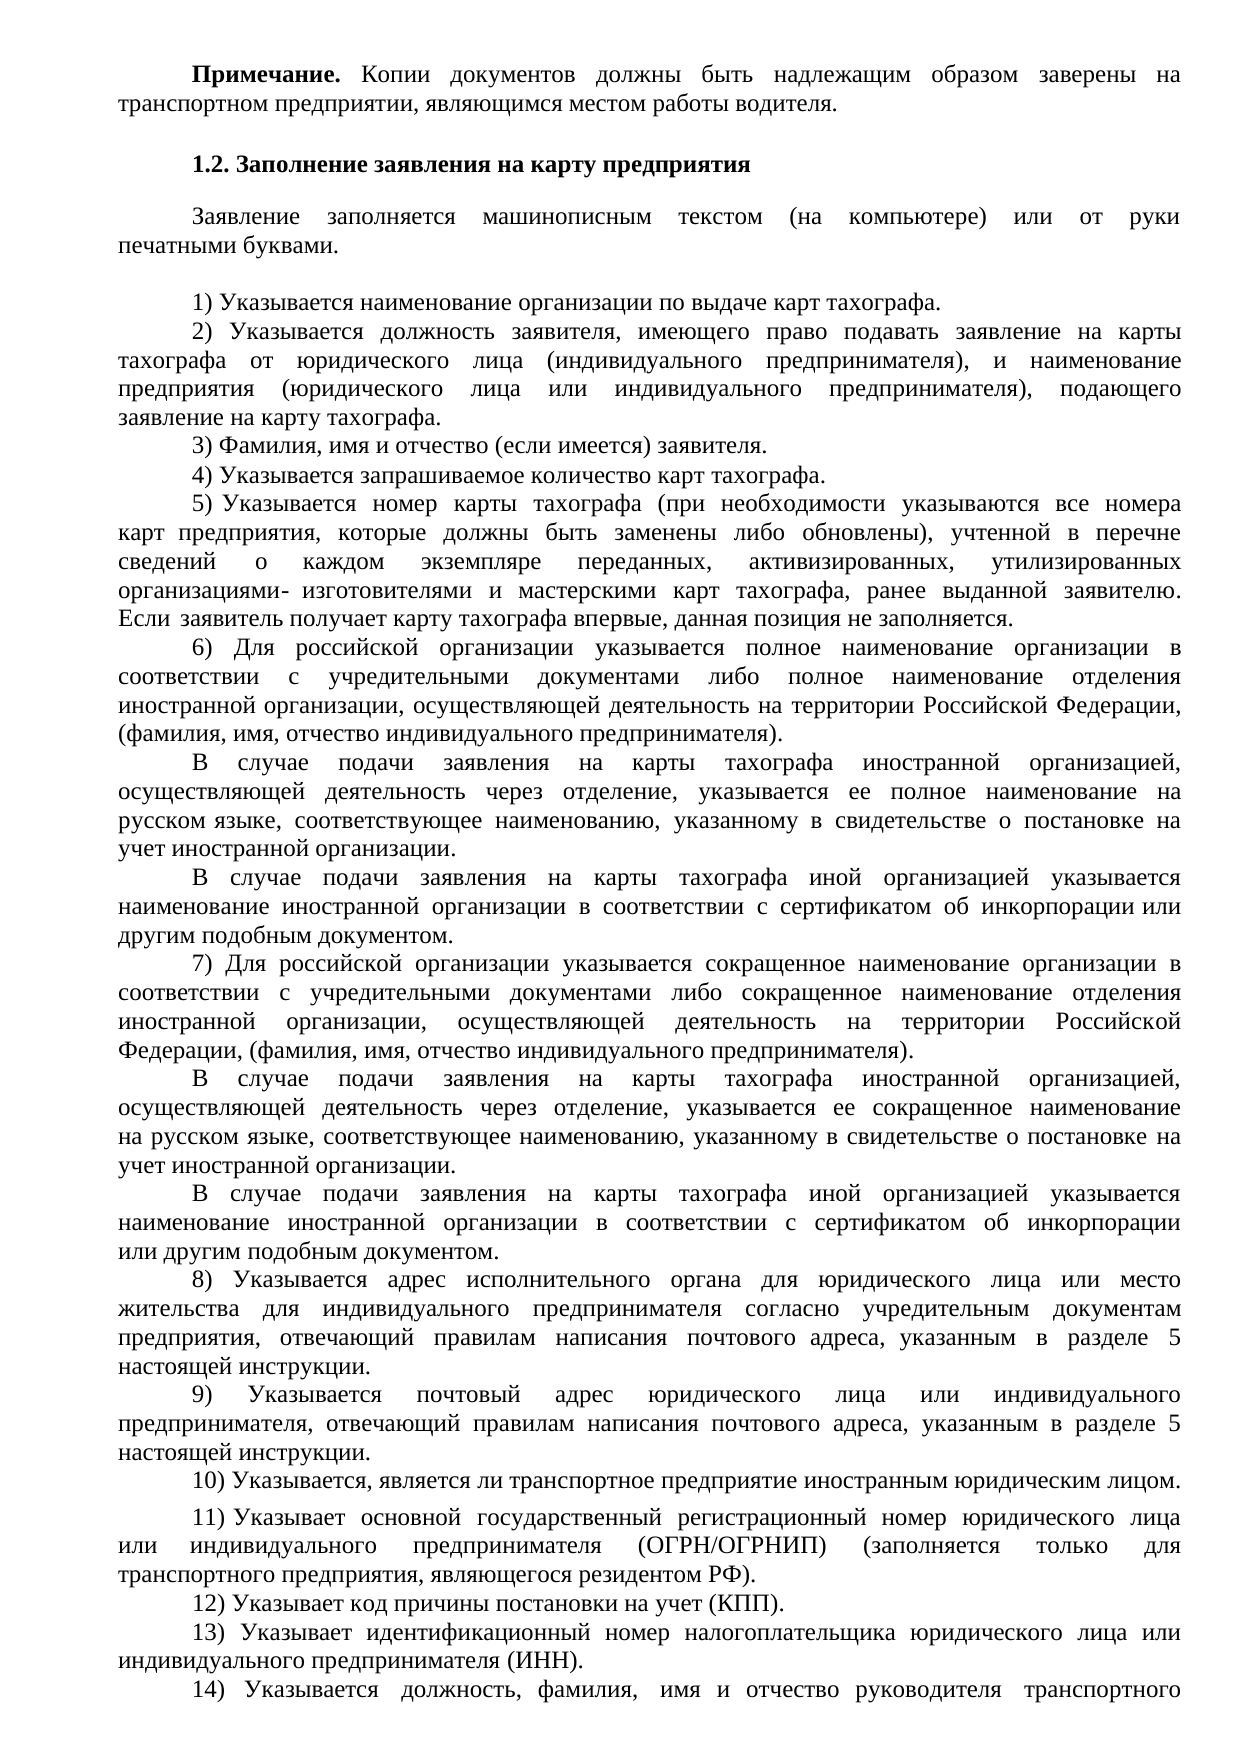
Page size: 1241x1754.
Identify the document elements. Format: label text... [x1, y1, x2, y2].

text В случае подачи заявления на карты тахографа иностранной организацией, осуществляющей деятельность через отделение, указывается ее сокращенное наименование на русском языке, соответствующее наименованию, указанному в свидетельстве о постановке на учет иностранной организации. [118, 1063, 1181, 1178]
list Указывается, является ли транспортное предприятие иностранным юридическим лицом. [192, 1466, 1192, 1495]
list Указывается наименование организации по выдаче карт тахографа. [118, 287, 1192, 316]
list Указывается запрашиваемое количество карт тахографа. [192, 460, 1192, 488]
text В случае подачи заявления на карты тахографа иностранной организацией, осуществляющей деятельность через отделение, указывается ее полное наименование на русском языке, соответствующее наименованию, указанному в свидетельстве о постановке на учет иностранной организации. [118, 747, 1181, 862]
list Указывает код причины постановки на учет (КПП). [192, 1588, 1192, 1617]
subtitle Заполнение заявления на карту предприятия [192, 149, 1192, 178]
list Указывает идентификационный номер налогоплательщика юридического лица или индивидуального предпринимателя (ИНН). [118, 1617, 1181, 1674]
list Указывается номер карты тахографа (при необходимости указываются все номера карт предприятия, которые должны быть заменены либо обновлены), учтенной в перечне сведений о каждом экземпляре переданных, активизированных, утилизированных организациями- изготовителями и мастерскими карт тахографа, ранее выданной заявителю. Если заявитель получает карту тахографа впервые, данная позиция не заполняется. [118, 488, 1182, 632]
list Указывается почтовый адрес юридического лица или индивидуального предпринимателя, отвечающий правилам написания почтового адреса, указанным в разделе 5 настоящей инструкции. [118, 1380, 1181, 1466]
list Указывается должность заявителя, имеющего право подавать заявление на карты тахографа от юридического лица (индивидуального предпринимателя), и наименование предприятия (юридического лица или индивидуального предпринимателя), подающего заявление на карту тахографа. [118, 316, 1181, 431]
list Для российской организации указывается полное наименование организации в соответствии с учредительными документами либо полное наименование отделения иностранной организации, осуществляющей деятельность на территории Российской Федерации, (фамилия, имя, отчество индивидуального предпринимателя). [118, 632, 1181, 747]
text Примечание. Копии документов должны быть надлежащим образом заверены на транспортном предприятии, являющимся местом работы водителя. [118, 59, 1181, 117]
list Указывает основной государственный регистрационный номер юридического лица или индивидуального предпринимателя (ОГРН/ОГРНИП) (заполняется только для транспортного предприятия, являющегося резидентом РФ). [118, 1502, 1181, 1588]
list Указывается адрес исполнительного органа для юридического лица или место жительства для индивидуального предпринимателя согласно учредительным документам предприятия, отвечающий правилам написания почтового адреса, указанным в разделе 5 настоящей инструкции. [118, 1265, 1181, 1380]
list Для российской организации указывается сокращенное наименование организации в соответствии с учредительными документами либо сокращенное наименование отделения иностранной организации, осуществляющей деятельность на территории Российской Федерации, (фамилия, имя, отчество индивидуального предпринимателя). [118, 948, 1181, 1063]
text Заявление заполняется машинописным текстом (на компьютере) или от руки печатными буквами. [118, 201, 1180, 258]
list Фамилия, имя и отчество (если имеется) заявителя. [192, 431, 1192, 460]
text В случае подачи заявления на карты тахографа иной организацией указывается наименование иностранной организации в соответствии с сертификатом об инкорпорации или другим подобным документом. [118, 1179, 1180, 1265]
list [118, 1674, 1181, 1703]
text В случае подачи заявления на карты тахографа иной организацией указывается наименование иностранной организации в соответствии с сертификатом об инкорпорации или другим подобным документом. [118, 862, 1181, 948]
